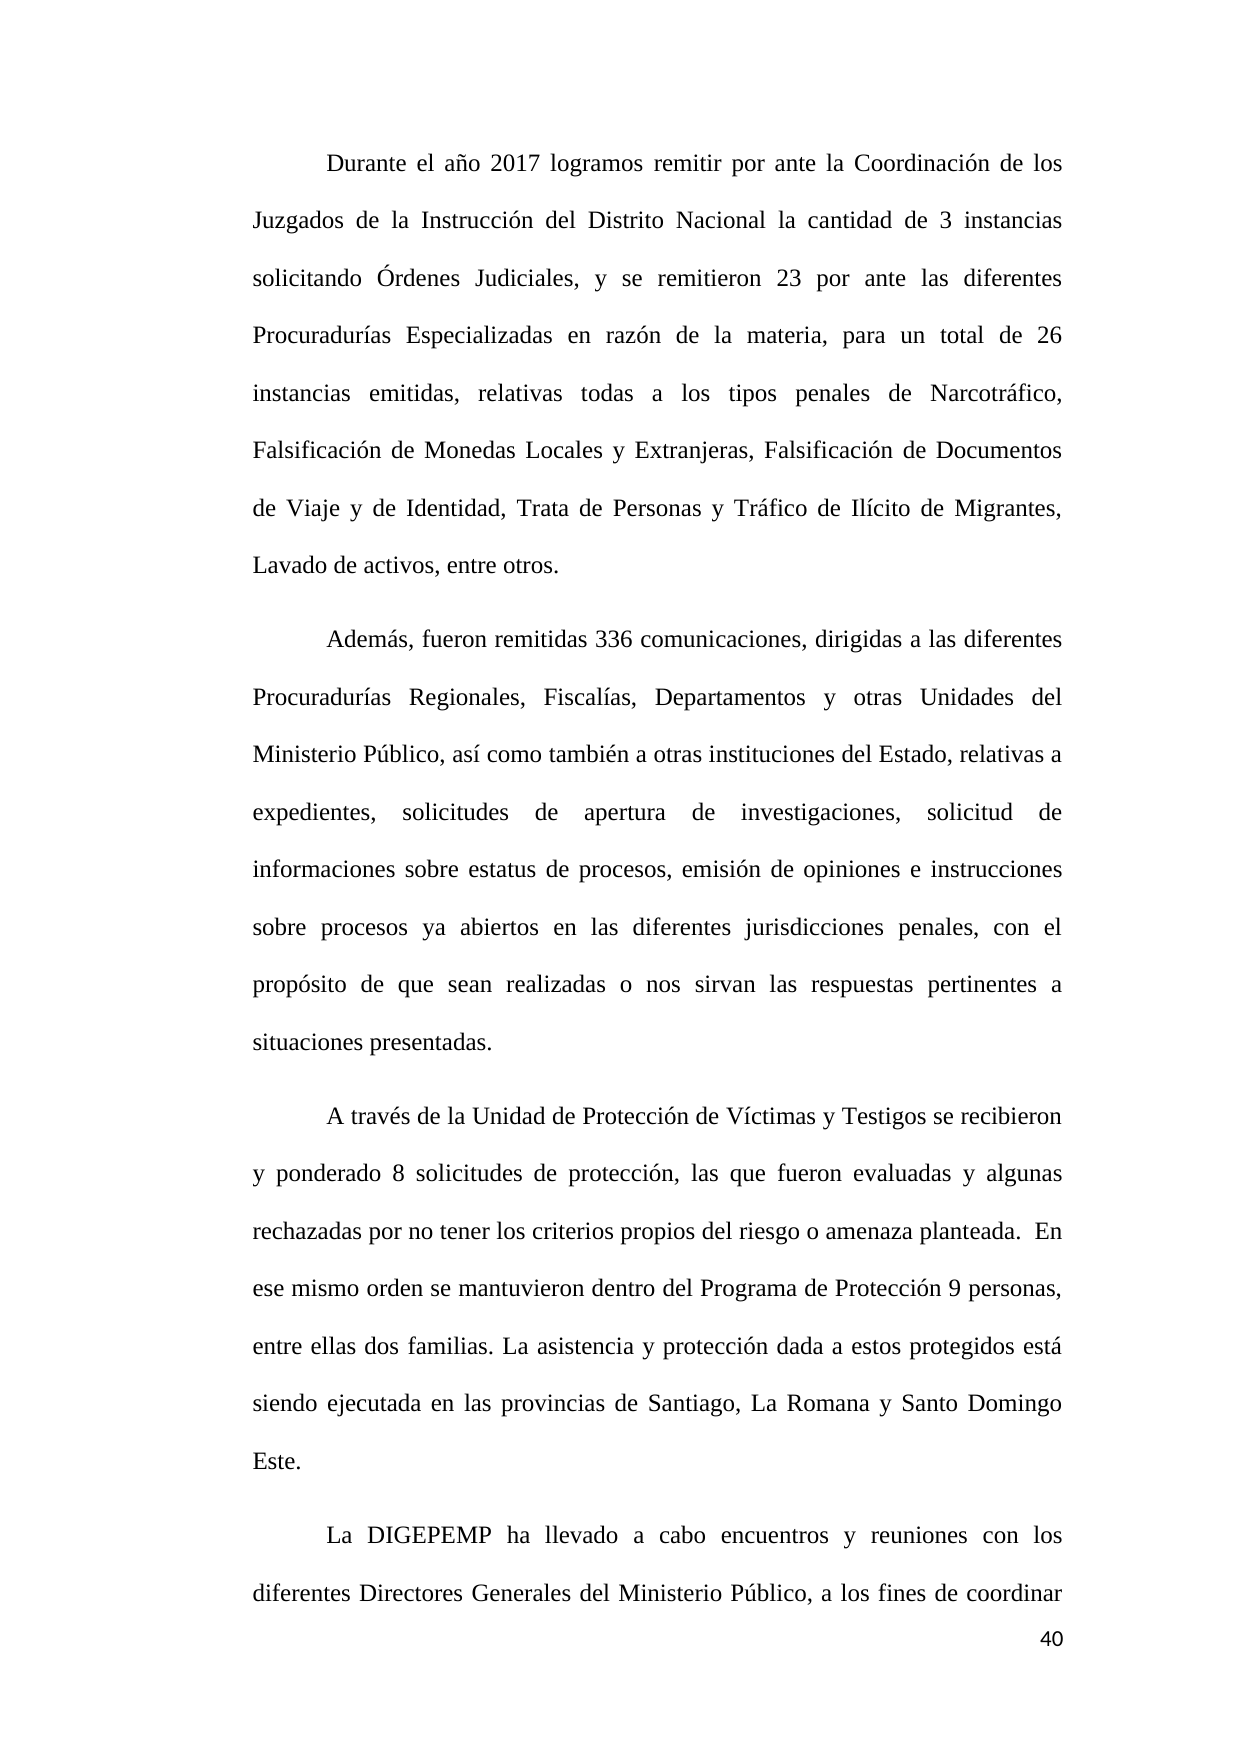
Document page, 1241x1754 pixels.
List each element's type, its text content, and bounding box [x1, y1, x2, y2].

text Durante el año 2017 logramos remitir por ante la Coordinación de los Juzgados de la Instrucción del Distrito Nacional la cantidad de 3 instancias solicitando Órdenes Judiciales, y se remitieron 23 por ante las diferentes Procuradurías Especializadas en razón de la materia, para un total de 26 instancias emitidas, relativas todas a los tipos penales de Narcotráfico, Falsificación de Monedas Locales y Extranjeras, Falsificación de Documentos de Viaje y de Identidad, Trata de Personas y Tráfico de Ilícito de Migrantes, Lavado de activos, entre otros. [252, 148, 1063, 579]
text A través de la Unidad de Protección de Víctimas y Testigos se recibieron y ponderado 8 solicitudes de protección, las que fueron evaluadas y algunas rechazadas por no tener los criterios propios del riesgo o amenaza planteada. En ese mismo orden se mantuvieron dentro del Programa de Protección 9 personas, entre ellas dos familias. La asistencia y protección dada a estos protegidos está siendo ejecutada en las provincias de Santiago, La Romana y Santo Domingo Este. [252, 1101, 1063, 1475]
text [252, 1520, 1063, 1606]
text Además, fueron remitidas 336 comunicaciones, dirigidas a las diferentes Procuradurías Regionales, Fiscalías, Departamentos y otras Unidades del Ministerio Público, así como también a otras instituciones del Estado, relativas a expedientes, solicitudes de apertura de investigaciones, solicitud de informaciones sobre estatus de procesos, emisión de opiniones e instrucciones sobre procesos ya abiertos en las diferentes jurisdicciones penales, con el propósito de que sean realizadas o nos sirvan las respuestas pertinentes a situaciones presentadas. [252, 624, 1063, 1056]
